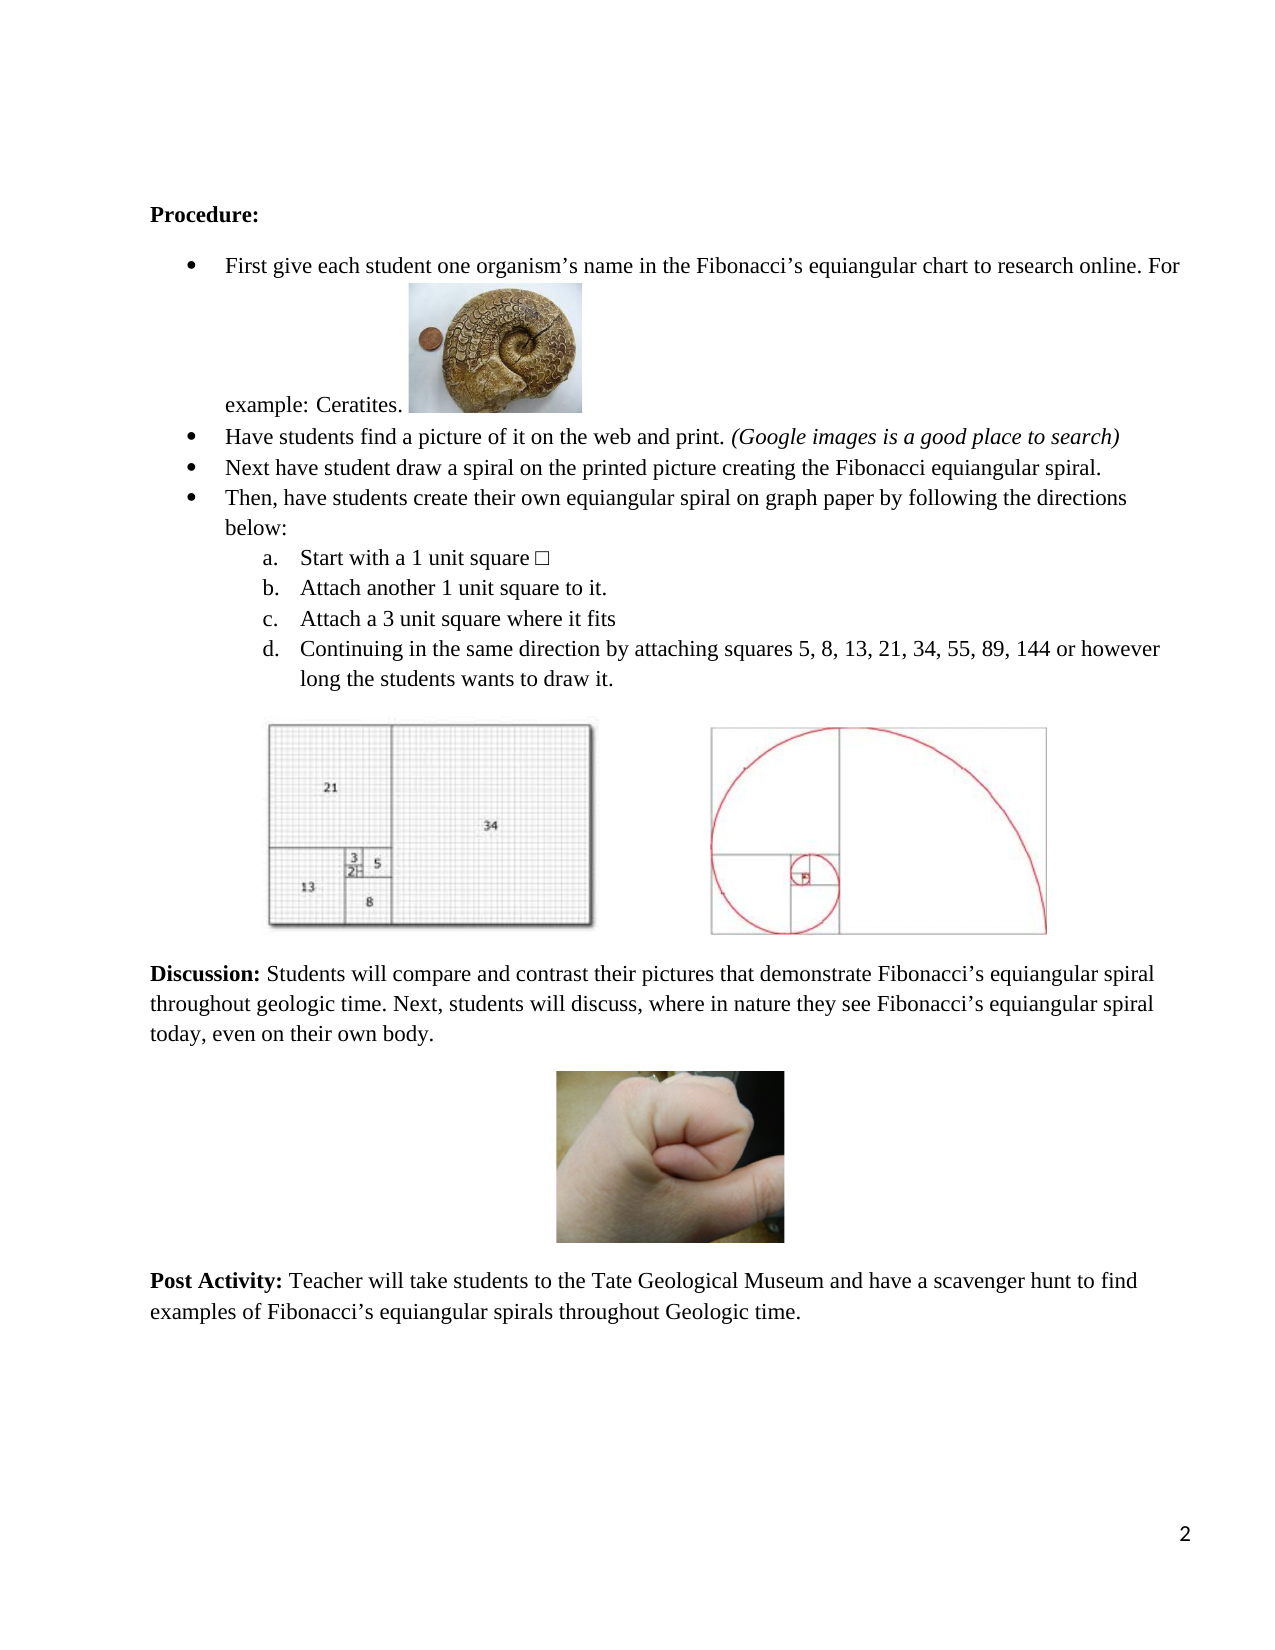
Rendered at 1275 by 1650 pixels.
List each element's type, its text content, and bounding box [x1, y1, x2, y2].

picture [408, 283, 583, 413]
list Have students find a picture of it on the web and print. (Google images is a good place to search) [187, 423, 1191, 450]
text Procedure: [150, 201, 1191, 227]
list Next have student draw a spiral on the printed picture creating the Fibonacci equiangular spiral. [187, 453, 1191, 480]
picture [711, 728, 1046, 934]
picture [556, 1071, 785, 1243]
list Then, have students create their own equiangular spiral on graph paper by following the directions below: [187, 484, 1191, 540]
list Continuing in the same direction by attaching squares 5, 8, 13, 21, 34, 55, 89, 144 or however long the students wants to draw it. [262, 635, 1191, 691]
picture [150, 716, 711, 935]
list First give each student one organism’s name in the Fibonacci’s equiangular chart to research online. For example: Ceratites. [187, 252, 1191, 419]
list Attach a 3 unit square where it fits [262, 604, 1191, 631]
text Discussion: Students will compare and contrast their pictures that demonstrate Fibonacci’s equiangular spiral throughout geologic time. Next, students will discuss, where in nature they see Fibonacci’s equiangular spiral today, even on their own body. [150, 960, 1191, 1047]
list Attach another 1 unit square to it. [262, 574, 1191, 601]
text Post Activity: Teacher will take students to the Tate Geological Museum and have a scavenger hunt to find examples of Fibonacci’s equiangular spirals throughout Geologic time. [150, 1267, 1191, 1324]
list Start with a 1 unit square □ [262, 544, 1191, 571]
